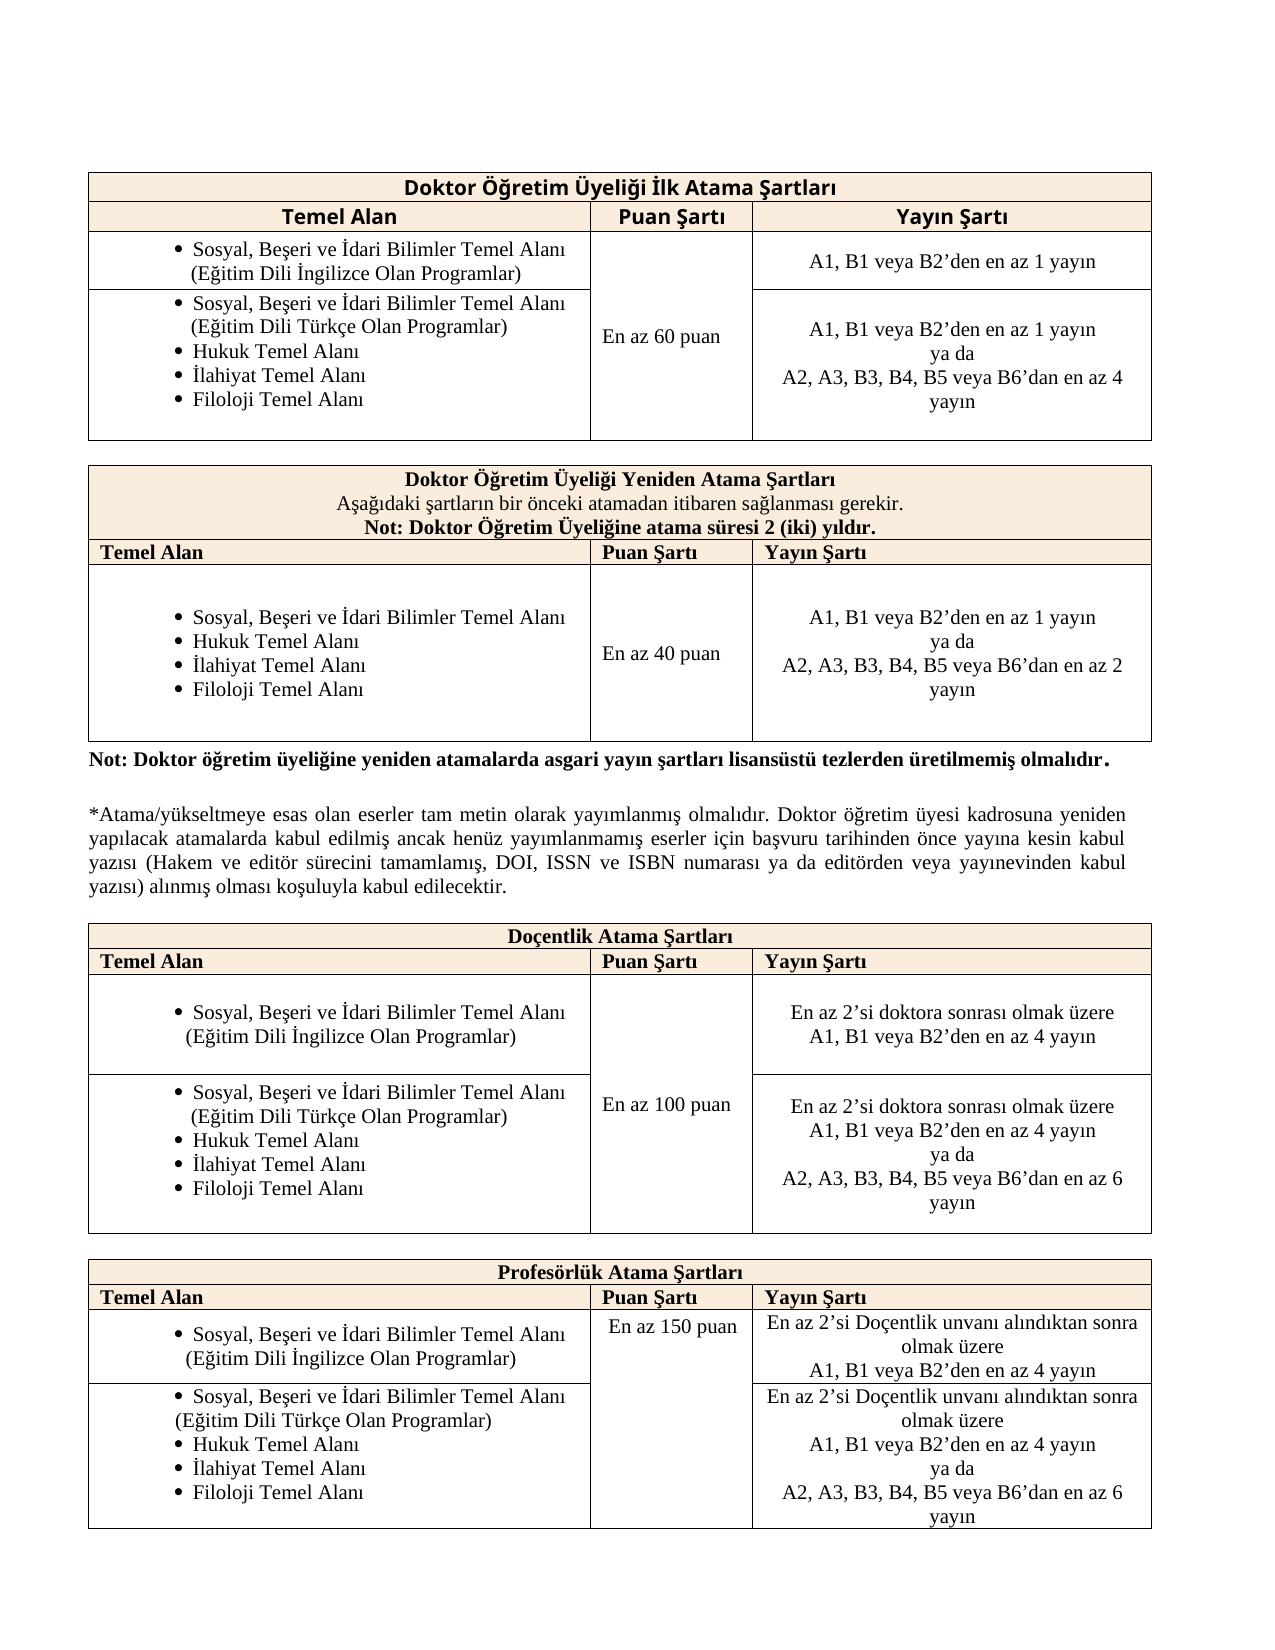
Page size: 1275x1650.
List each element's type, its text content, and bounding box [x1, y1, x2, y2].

table_cell Sosyal, Beşeri ve İdari Bilimler Temel Alanı (Eğitim Dili İngilizce Olan Programlar) [89, 232, 590, 289]
table_cell Yayın Şartı [753, 202, 1151, 231]
table_cell Sosyal, Beşeri ve İdari Bilimler Temel Alanı (Eğitim Dili İngilizce Olan Programlar) [89, 1310, 590, 1382]
table_cell En az 100 puan [591, 975, 752, 1233]
table_cell Temel Alan [89, 1285, 590, 1309]
table_cell Sosyal, Beşeri ve İdari Bilimler Temel Alanı Hukuk Temel Alanı İlahiyat Temel Alanı Filoloji Temel Alanı [89, 565, 590, 741]
text *Atama/yükseltmeye esas olan eserler tam metin olarak yayımlanmış olmalıdır. Doktor öğretim üyesi kadrosuna yeniden yapılacak atamalarda kabul edilmiş ancak henüz yayımlanmamış eserler için başvuru tarihinden önce yayına kesin kabul yazısı (Hakem ve editör sürecini tamamlamış, DOI, ISSN ve ISBN numarası ya da editörden veya yayınevinden kabul yazısı) alınmış olması koşuluyla kabul edilecektir. [88, 802, 1127, 898]
table_cell Puan Şartı [591, 540, 752, 564]
table_cell En az 2’si doktora sonrası olmak üzere A1, B1 veya B2’den en az 4 yayın ya da A2, A3, B3, B4, B5 veya B6’dan en az 6 yayın [753, 1075, 1151, 1233]
text Not: Doktor öğretim üyeliğine yeniden atamalarda asgari yayın şartları lisansüstü tezlerden üretilmemiş olmalıdır. [88, 743, 1127, 772]
table_cell Yayın Şartı [753, 540, 1151, 564]
table_cell Puan Şartı [591, 949, 752, 973]
table_cell Temel Alan [89, 202, 590, 231]
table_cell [753, 1384, 1151, 1528]
table_cell En az 150 puan [591, 1310, 752, 1528]
table_cell En az 60 puan [591, 232, 752, 439]
table_cell A1, B1 veya B2’den en az 1 yayın [753, 232, 1151, 289]
table_cell Yayın Şartı [753, 949, 1151, 973]
table_header Doçentlik Atama Şartları [89, 924, 1151, 948]
table_cell Puan Şartı [591, 202, 752, 231]
table_cell Sosyal, Beşeri ve İdari Bilimler Temel Alanı (Eğitim Dili İngilizce Olan Programlar) [89, 975, 590, 1074]
table_cell En az 2’si doktora sonrası olmak üzere A1, B1 veya B2’den en az 4 yayın [753, 975, 1151, 1074]
table_header Profesörlük Atama Şartları [89, 1260, 1151, 1284]
table_cell Yayın Şartı [753, 1285, 1151, 1309]
table_cell En az 2’si Doçentlik unvanı alındıktan sonra olmak üzere A1, B1 veya B2’den en az 4 yayın [753, 1310, 1151, 1382]
table_cell A1, B1 veya B2’den en az 1 yayın ya da A2, A3, B3, B4, B5 veya B6’dan en az 4 yayın [753, 290, 1151, 439]
table_header Doktor Öğretim Üyeliği Yeniden Atama Şartları Aşağıdaki şartların bir önceki atamadan itibaren sağlanması gerekir. Not: Doktor Öğretim Üyeliğine atama süresi 2 (iki) yıldır. [89, 466, 1151, 539]
table_cell En az 40 puan [591, 565, 752, 741]
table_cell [89, 1384, 590, 1528]
table_cell A1, B1 veya B2’den en az 1 yayın ya da A2, A3, B3, B4, B5 veya B6’dan en az 2 yayın [753, 565, 1151, 741]
table_cell Temel Alan [89, 540, 590, 564]
table_cell Temel Alan [89, 949, 590, 973]
table_header Doktor Öğretim Üyeliği İlk Atama Şartları [89, 173, 1151, 201]
table_cell Puan Şartı [591, 1285, 752, 1309]
